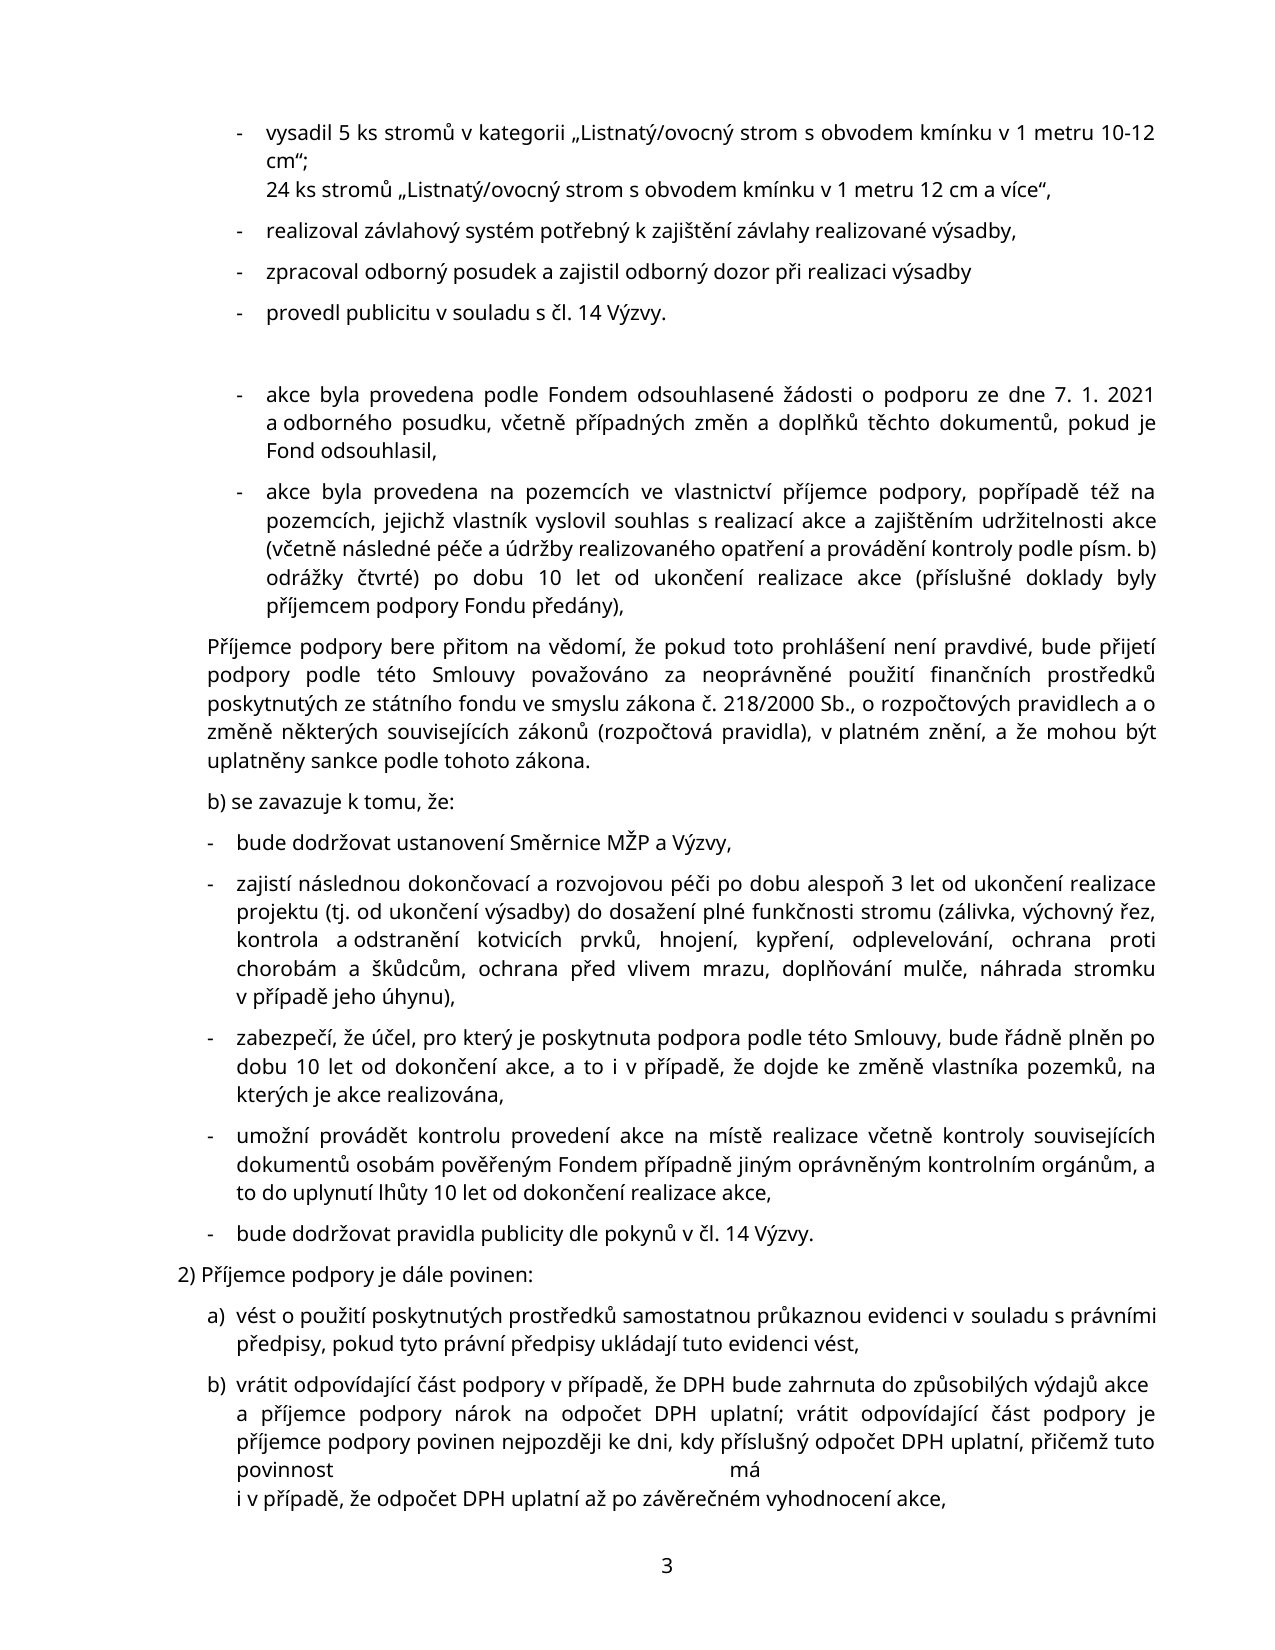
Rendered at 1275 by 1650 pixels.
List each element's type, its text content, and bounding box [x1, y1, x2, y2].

text 2) Příjemce podpory je dále povinen: [177, 1260, 1157, 1288]
list zabezpečí, že účel, pro který je poskytnuta podpora podle této Smlouvy, bude řádně plněn po dobu 10 let od dokončení akce, a to i v případě, že dojde ke změně vlastníka pozemků, na kterých je akce realizována, [207, 1023, 1157, 1109]
list bude dodržovat ustanovení Směrnice MŽP a Výzvy, [207, 828, 1157, 856]
list vrátit odpovídající část podpory v případě, že DPH bude zahrnuta do způsobilých výdajů akce a příjemce podpory nárok na odpočet DPH uplatní; vrátit odpovídající část podpory je příjemce podpory povinen nejpozději ke dni, kdy příslušný odpočet DPH uplatní, přičemž tuto povinnost má i v případě, že odpočet DPH uplatní až po závěrečném vyhodnocení akce, [207, 1370, 1157, 1512]
list realizoval závlahový systém potřebný k zajištění závlahy realizované výsadby, [236, 216, 1157, 244]
text b) se zavazuje k tomu, že: [207, 787, 1157, 815]
text Příjemce podpory bere přitom na vědomí, že pokud toto prohlášení není pravdivé, bude přijetí podpory podle této Smlouvy považováno za neoprávněné použití finančních prostředků poskytnutých ze státního fondu ve smyslu zákona č. 218/2000 Sb., o rozpočtových pravidlech a o změně některých souvisejících zákonů (rozpočtová pravidla), v platném znění, a že mohou být uplatněny sankce podle tohoto zákona. [207, 632, 1157, 774]
list bude dodržovat pravidla publicity dle pokynů v čl. 14 Výzvy. [207, 1219, 1157, 1247]
list akce byla provedena podle Fondem odsouhlasené žádosti o podporu ze dne 7. 1. 2021 a odborného posudku, včetně případných změn a doplňků těchto dokumentů, pokud je Fond odsouhlasil, [236, 380, 1157, 465]
list zpracoval odborný posudek a zajistil odborný dozor při realizaci výsadby [236, 257, 1157, 285]
list provedl publicitu v souladu s čl. 14 Výzvy. [236, 298, 1157, 326]
list umožní provádět kontrolu provedení akce na místě realizace včetně kontroly souvisejících dokumentů osobám pověřeným Fondem případně jiným oprávněným kontrolním orgánům, a to do uplynutí lhůty 10 let od dokončení realizace akce, [207, 1121, 1157, 1207]
list zajistí následnou dokončovací a rozvojovou péči po dobu alespoň 3 let od ukončení realizace projektu (tj. od ukončení výsadby) do dosažení plné funkčnosti stromu (zálivka, výchovný řez, kontrola a odstranění kotvicích prvků, hnojení, kypření, odplevelování, ochrana proti chorobám a škůdcům, ochrana před vlivem mrazu, doplňování mulče, náhrada stromku v případě jeho úhynu), [207, 869, 1157, 1011]
list vést o použití poskytnutých prostředků samostatnou průkaznou evidenci v souladu s právními předpisy, pokud tyto právní předpisy ukládají tuto evidenci vést, [207, 1301, 1157, 1358]
list akce byla provedena na pozemcích ve vlastnictví příjemce podpory, popřípadě též na pozemcích, jejichž vlastník vyslovil souhlas s realizací akce a zajištěním udržitelnosti akce (včetně následné péče a údržby realizovaného opatření a provádění kontroly podle písm. b) odrážky čtvrté) po dobu 10 let od ukončení realizace akce (příslušné doklady byly příjemcem podpory Fondu předány), [236, 477, 1157, 620]
list vysadil 5 ks stromů v kategorii „Listnatý/ovocný strom s obvodem kmínku v 1 metru 10-12 cm“; 24 ks stromů „Listnatý/ovocný strom s obvodem kmínku v 1 metru 12 cm a více“, [236, 118, 1157, 203]
